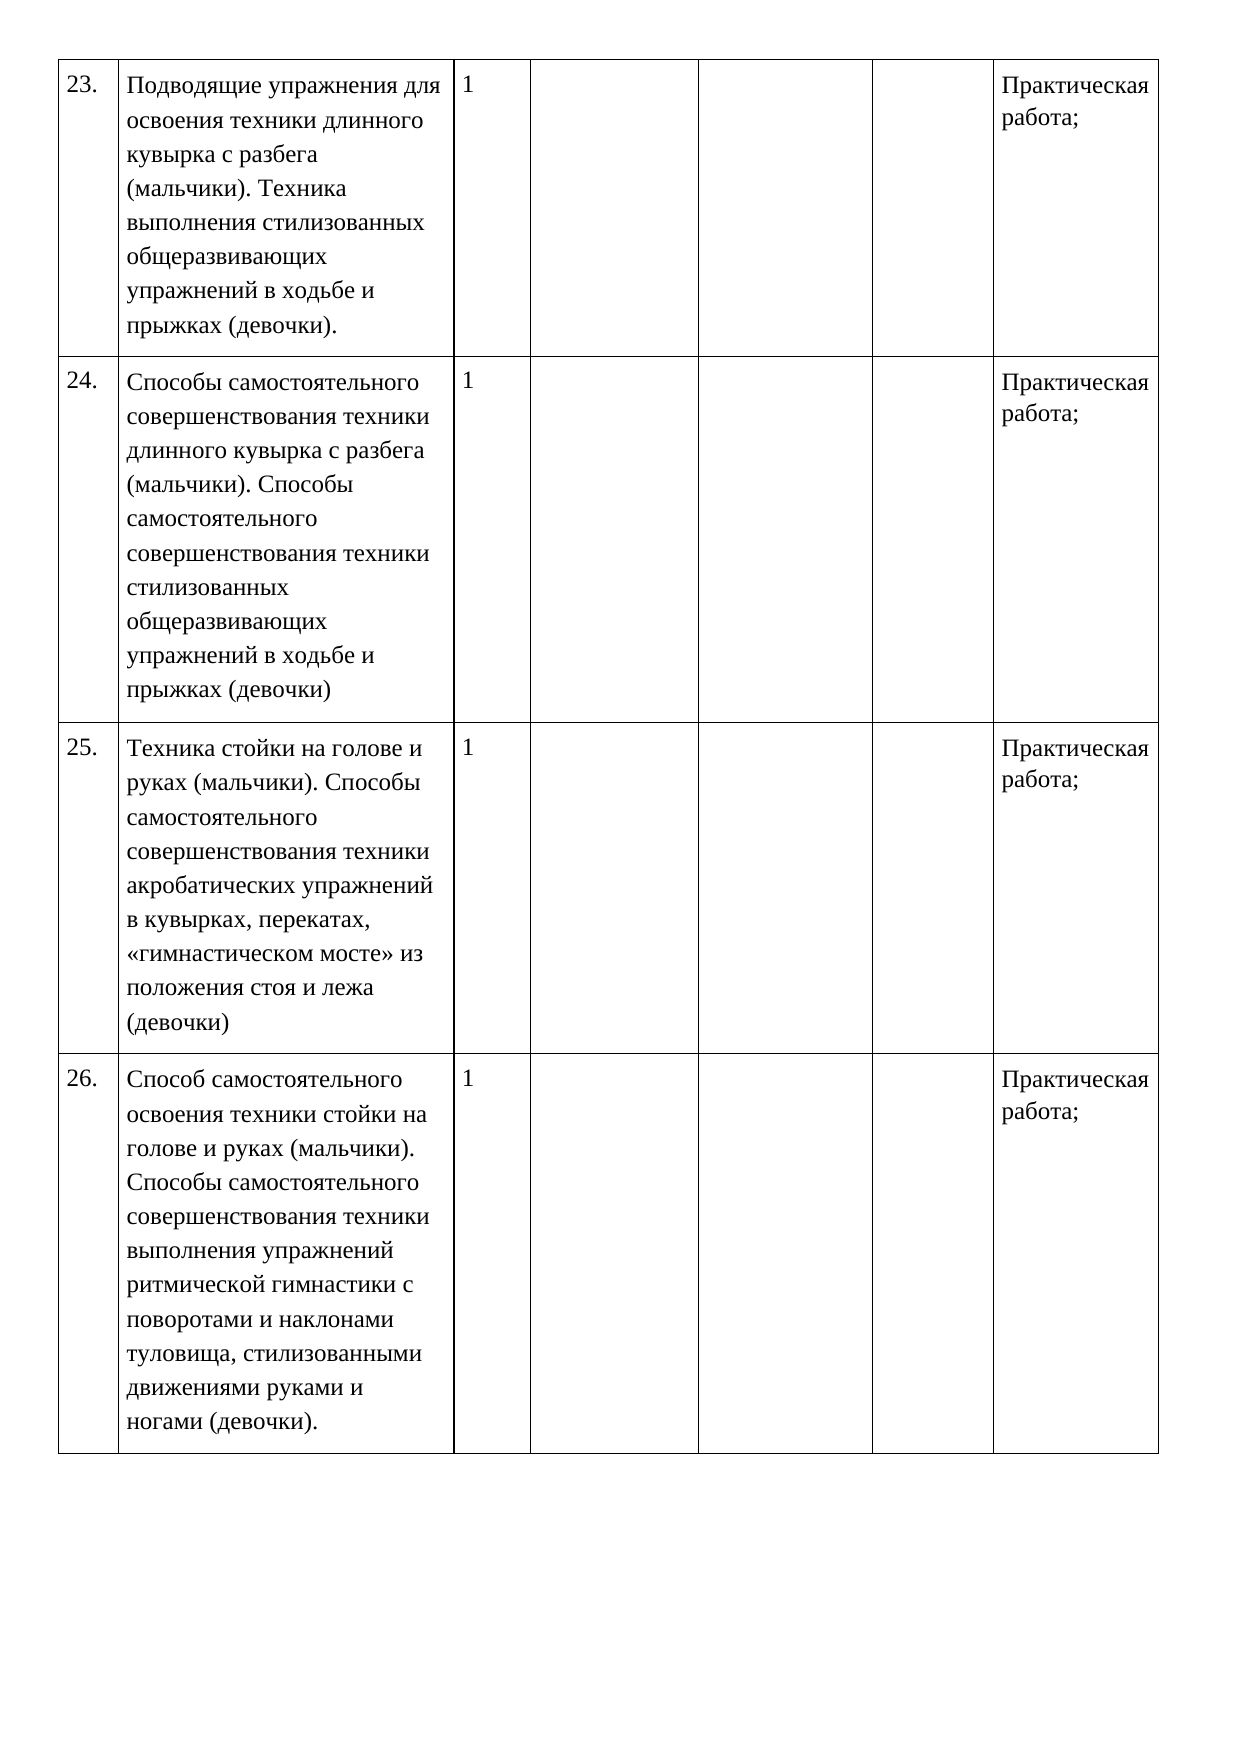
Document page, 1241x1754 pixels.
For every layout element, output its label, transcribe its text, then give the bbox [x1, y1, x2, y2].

table_cell Техника стойки на голове и руках (мальчики). Способы самостоятельного совершенствования техники акробатических упражнений в кувырках, перекатах, «гимнастическом мосте» из положения стоя и лежа (девочки) [119, 723, 453, 1053]
table_header Практическая работа; [994, 60, 1158, 356]
table_cell Практическая работа; [994, 1054, 1158, 1453]
table_cell [873, 723, 993, 1053]
table_cell [531, 723, 698, 1053]
table_cell 1 [455, 723, 530, 1053]
table_cell [873, 357, 993, 722]
table_cell [699, 357, 872, 722]
table_cell [531, 357, 698, 722]
table_cell [531, 1054, 698, 1453]
table_cell [699, 1054, 872, 1453]
table_header [873, 60, 993, 356]
table_cell 25. [59, 723, 118, 1053]
table_header 1 [455, 60, 530, 356]
table_cell [699, 723, 872, 1053]
table_cell 26. [59, 1054, 118, 1453]
table_cell Способы самостоятельного совершенствования техники длинного кувырка с разбега (мальчики). Способы самостоятельного совершенствования техники стилизованных общеразвивающих упражнений в ходьбе и прыжках (девочки) [119, 357, 453, 722]
table_cell 24. [59, 357, 118, 722]
table_cell Практическая работа; [994, 723, 1158, 1053]
table_header 23. [59, 60, 118, 356]
table_cell 1 [455, 1054, 530, 1453]
table_cell Практическая работа; [994, 357, 1158, 722]
table_cell [873, 1054, 993, 1453]
table_header Подводящие упражнения для освоения техники длинного кувырка с разбега (мальчики). Техника выполнения стилизованных общеразвивающих упражнений в ходьбе и прыжках (девочки). [119, 60, 453, 356]
table_cell 1 [455, 357, 530, 722]
table_header [699, 60, 872, 356]
table_cell Способ самостоятельного освоения техники стойки на голове и руках (мальчики). Способы самостоятельного совершенствования техники выполнения упражнений ритмической гимнастики с поворотами и наклонами туловища, стилизованными движениями руками и ногами (девочки). [119, 1054, 453, 1453]
table_header [531, 60, 698, 356]
